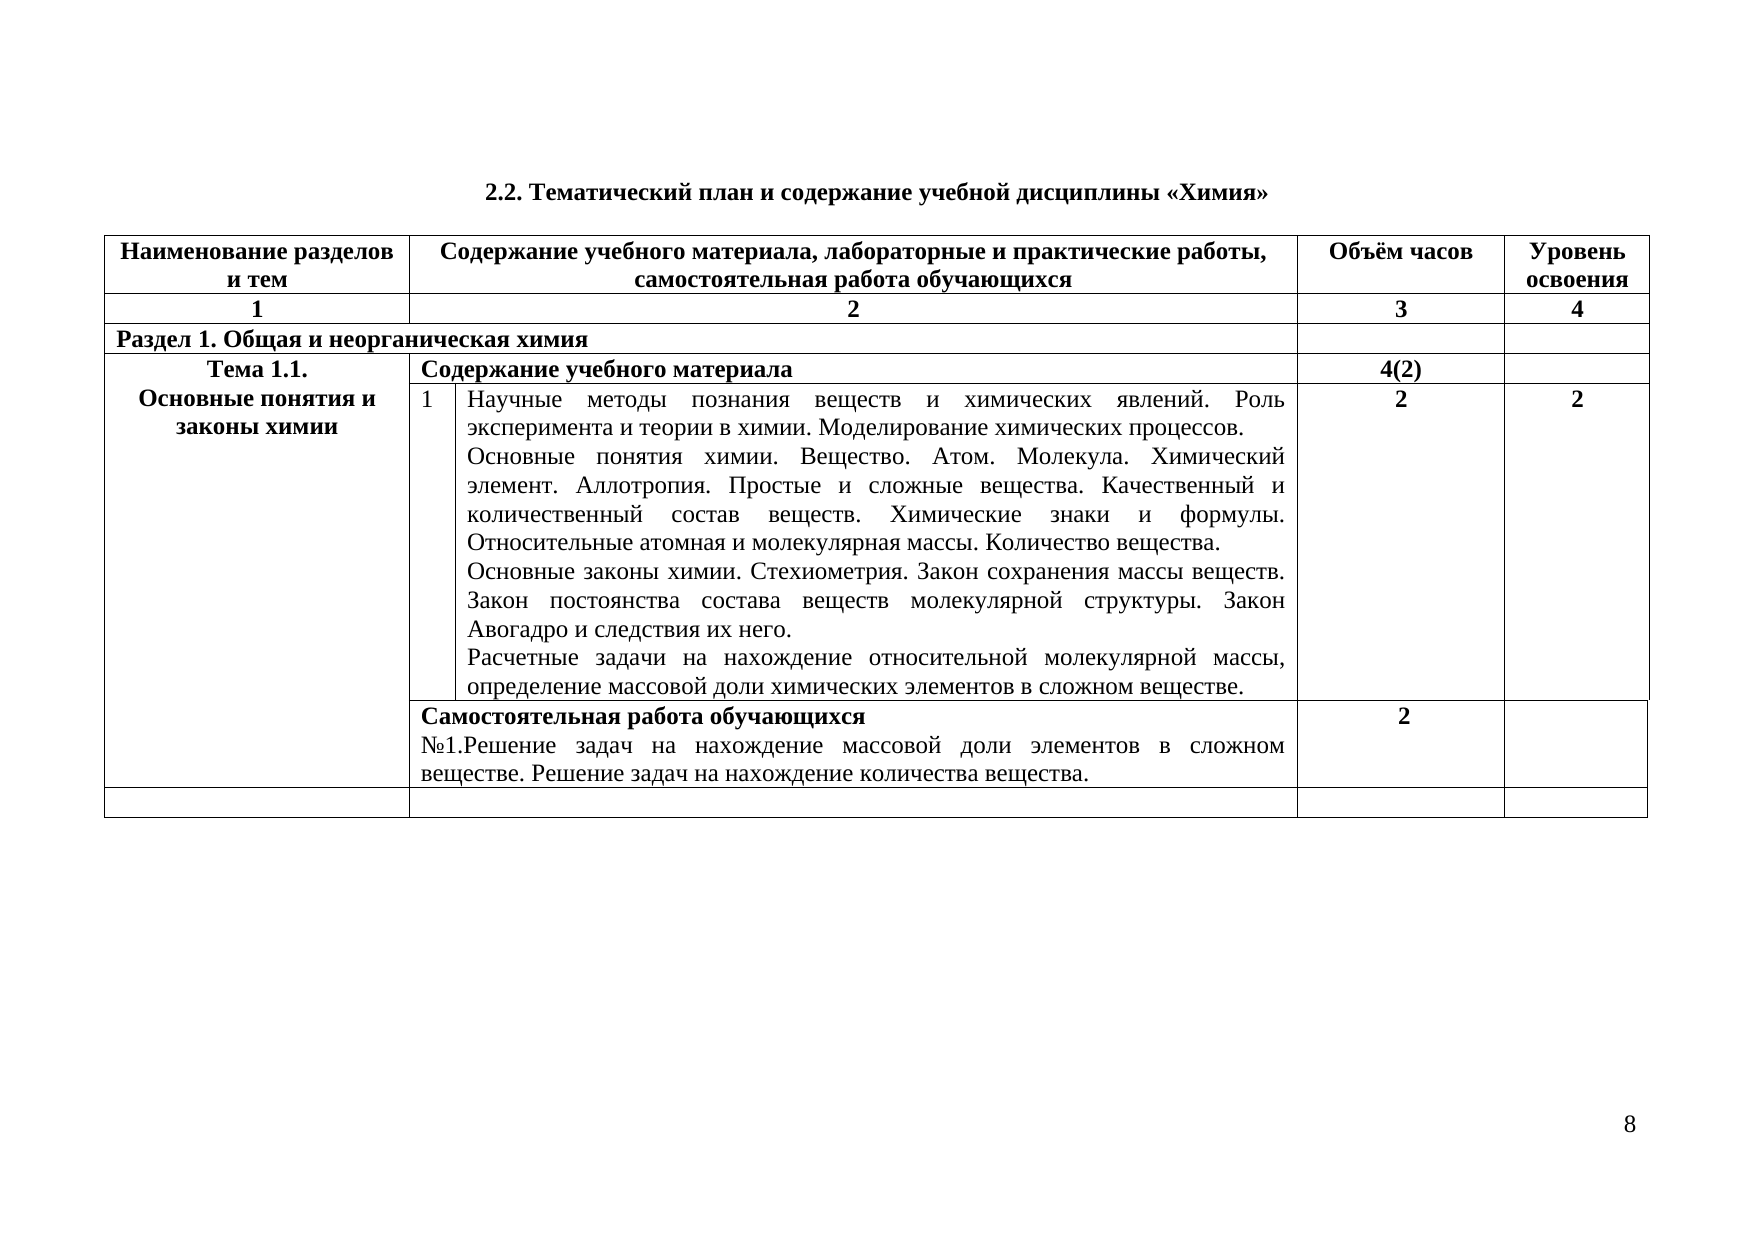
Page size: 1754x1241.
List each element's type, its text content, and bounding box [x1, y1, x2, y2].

table_cell Научные методы познания веществ и химических явлений. Роль эксперимента и теории в химии. Моделирование химических процессов. Основные понятия химии. Вещество. Атом. Молекула. Химический элемент. Аллотропия. Простые и сложные вещества. Качественный и количественный состав веществ. Химические знаки и формулы. Относительные атомная и молекулярная массы. Количество вещества. Основные законы химии. Стехиометрия. Закон сохранения массы веществ. Закон постоянства состава веществ молекулярной структуры. Закон Авогадро и следствия их него. Расчетные задачи на нахождение относительной молекулярной массы, определение массовой доли химических элементов в сложном веществе. [456, 384, 1297, 700]
table_cell 2 [1505, 384, 1649, 700]
table_cell [1505, 324, 1649, 353]
table_cell 2 [1298, 701, 1504, 787]
table_cell 1 [105, 294, 409, 323]
table_header Содержание учебного материала, лабораторные и практические работы, самостоятельная работа обучающихся [410, 236, 1297, 293]
table_cell Самостоятельная работа обучающихся №1.Решение задач на нахождение массовой доли элементов в сложном веществе. Решение задач на нахождение количества вещества. [410, 701, 1297, 787]
table_cell [1505, 354, 1649, 383]
table_cell [1298, 788, 1504, 817]
table_cell 3 [1298, 294, 1504, 323]
text 2.2. Тематический план и содержание учебной дисциплины «Химия» [118, 177, 1636, 206]
table_cell 2 [1298, 384, 1504, 700]
table_cell [1505, 788, 1647, 817]
table_header Объём часов [1298, 236, 1504, 293]
table_cell 4 [1505, 294, 1649, 323]
table_cell [1298, 324, 1504, 353]
table_cell [1505, 701, 1647, 787]
table_cell 2 [410, 294, 1297, 323]
table_cell Содержание учебного материала [410, 354, 1297, 383]
table_header Уровень освоения [1505, 236, 1649, 293]
table_header Наименование разделов и тем [105, 236, 409, 293]
table_cell 1 [410, 384, 455, 700]
table_cell [105, 788, 409, 817]
table_cell Тема 1.1. Основные понятия и законы химии [105, 354, 409, 787]
table_cell [410, 788, 1297, 817]
table_cell 4(2) [1298, 354, 1504, 383]
table_cell Раздел 1. Общая и неорганическая химия [105, 324, 1297, 353]
